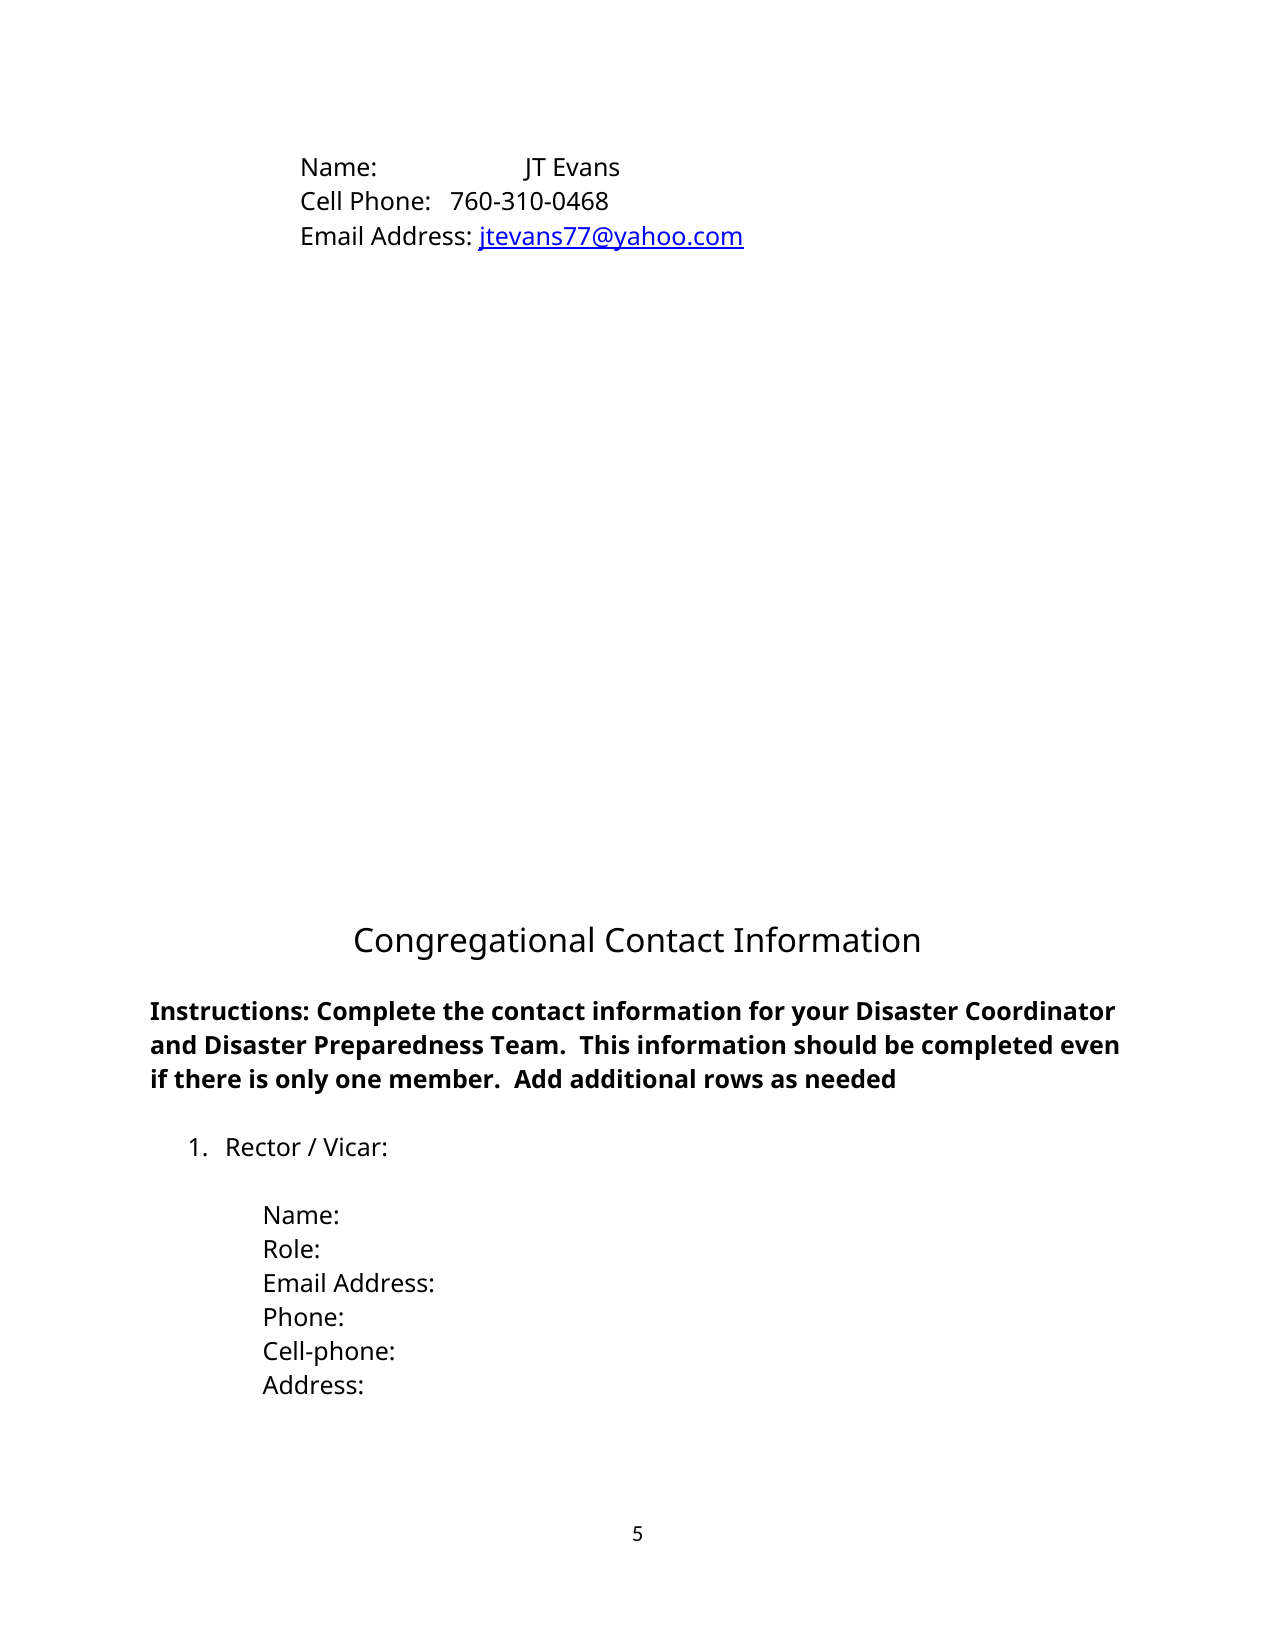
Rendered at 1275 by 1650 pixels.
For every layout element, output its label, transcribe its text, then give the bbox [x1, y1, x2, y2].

text Email Address: jtevans77@yahoo.com [225, 218, 1125, 252]
text Cell-phone: [262, 1334, 1125, 1368]
text Congregational Contact Information [150, 917, 1125, 962]
text Name: [262, 1198, 1125, 1232]
text Phone: [262, 1300, 1125, 1334]
text Email Address: [262, 1266, 1125, 1300]
text Address: [262, 1368, 1125, 1402]
text Instructions: Complete the contact information for your Disaster Coordinator and Disaster Preparedness Team. This information should be completed even if there is only one member. Add additional rows as needed [150, 993, 1125, 1096]
text Role: [262, 1232, 1125, 1266]
list Rector / Vicar: [187, 1129, 1125, 1164]
text Name: JT Evans Cell Phone: 760-310-0468 [300, 150, 1125, 218]
